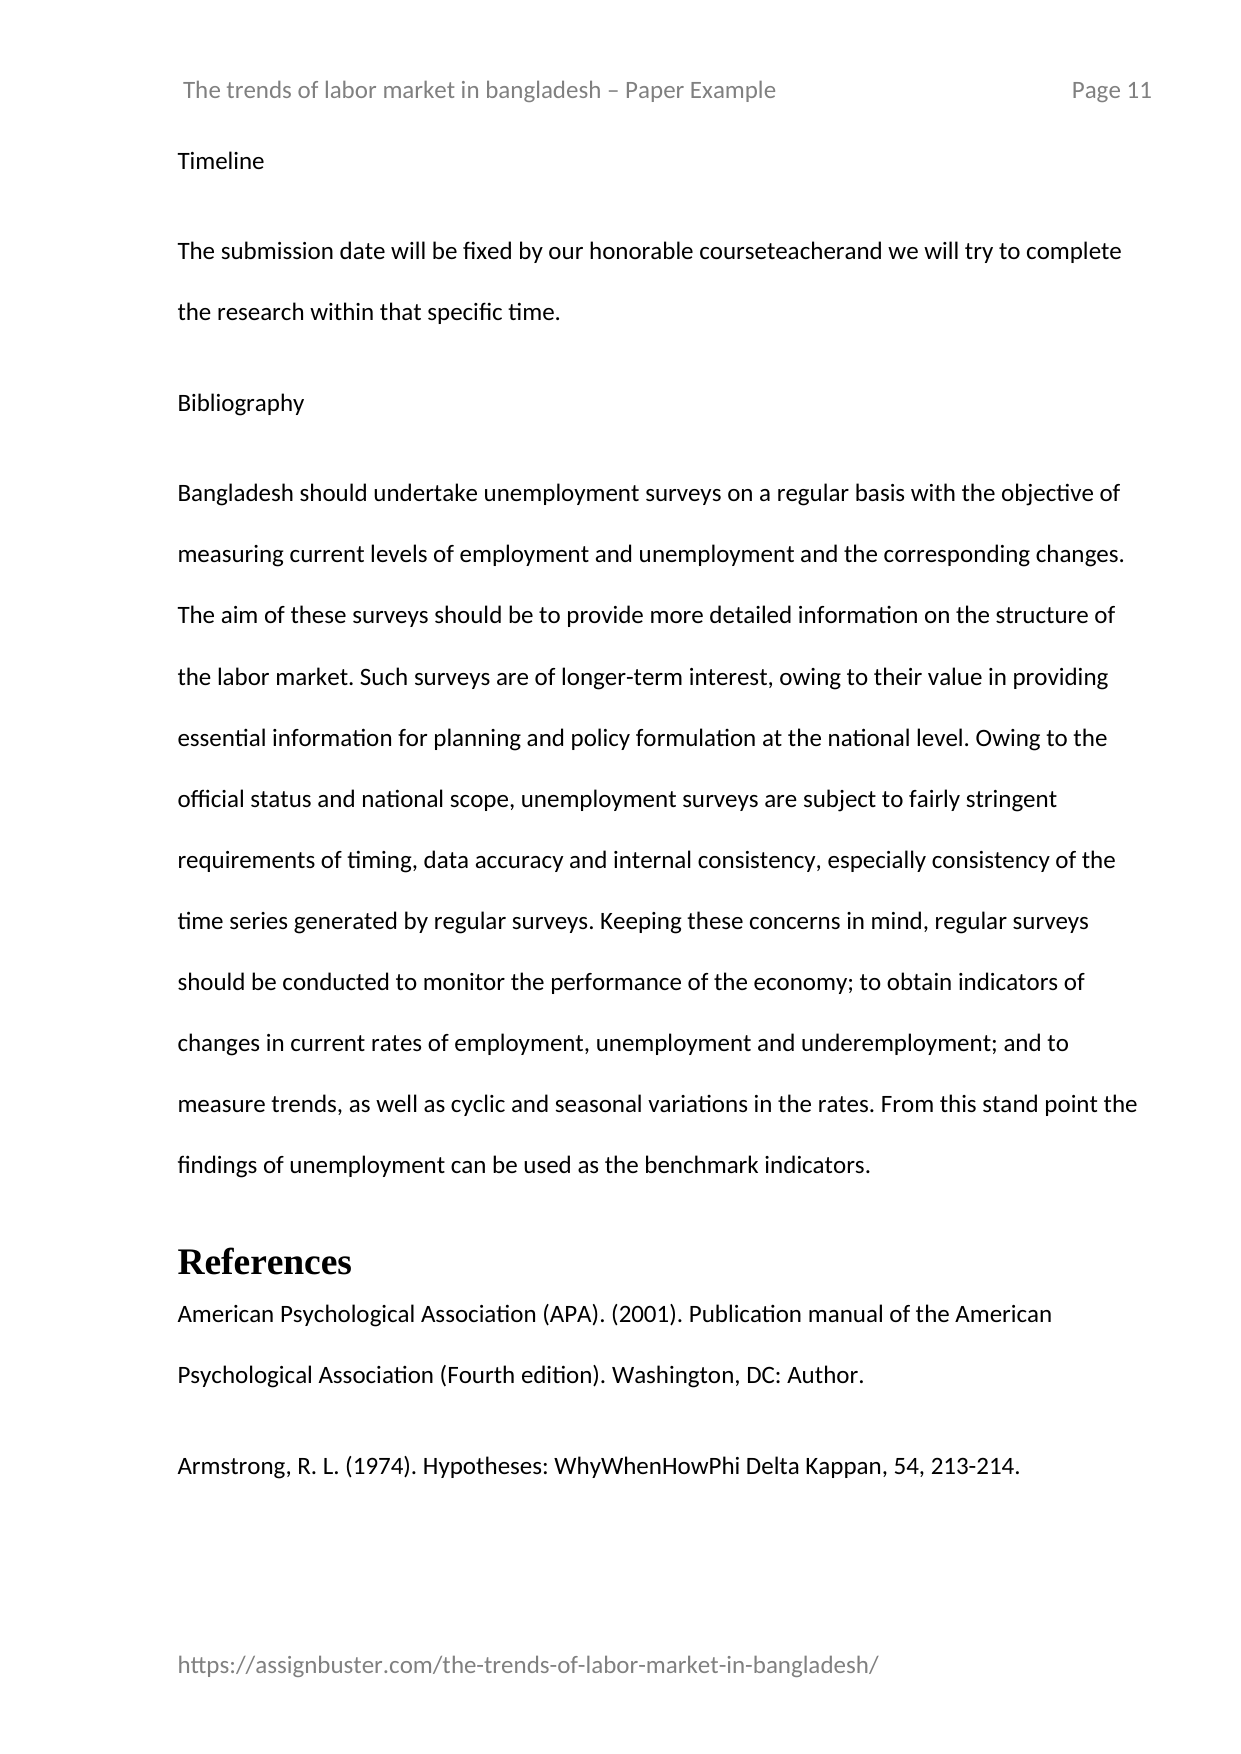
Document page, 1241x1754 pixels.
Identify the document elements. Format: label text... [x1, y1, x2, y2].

subtitle References [177, 1239, 1152, 1283]
text Bibliography [177, 387, 1152, 418]
text Armstrong, R. L. (1974). Hypotheses: WhyWhenHowPhi Delta Kappan, 54, 213-214. [177, 1450, 1152, 1481]
text Bangladesh should undertake unemployment surveys on a regular basis with the objective of measuring current levels of employment and unemployment and the corresponding changes. The aim of these surveys should be to provide more detailed information on the structure of the labor market. Such surveys are of longer-term interest, owing to their value in providing essential information for planning and policy formulation at the national level. Owing to the official status and national scope, unemployment surveys are subject to fairly stringent requirements of timing, data accuracy and internal consistency, especially consistency of the time series generated by regular surveys. Keeping these concerns in mind, regular surveys should be conducted to monitor the performance of the economy; to obtain indicators of changes in current rates of employment, unemployment and underemployment; and to measure trends, as well as cyclic and seasonal variations in the rates. From this stand point the findings of unemployment can be used as the benchmark indicators. [177, 478, 1152, 1179]
text Timeline [177, 145, 1152, 176]
text American Psychological Association (APA). (2001). Publication manual of the American Psychological Association (Fourth edition). Washington, DC: Author. [177, 1299, 1152, 1390]
text The submission date will be fixed by our honorable courseteacherand we will try to complete the research within that specific time. [177, 236, 1152, 327]
